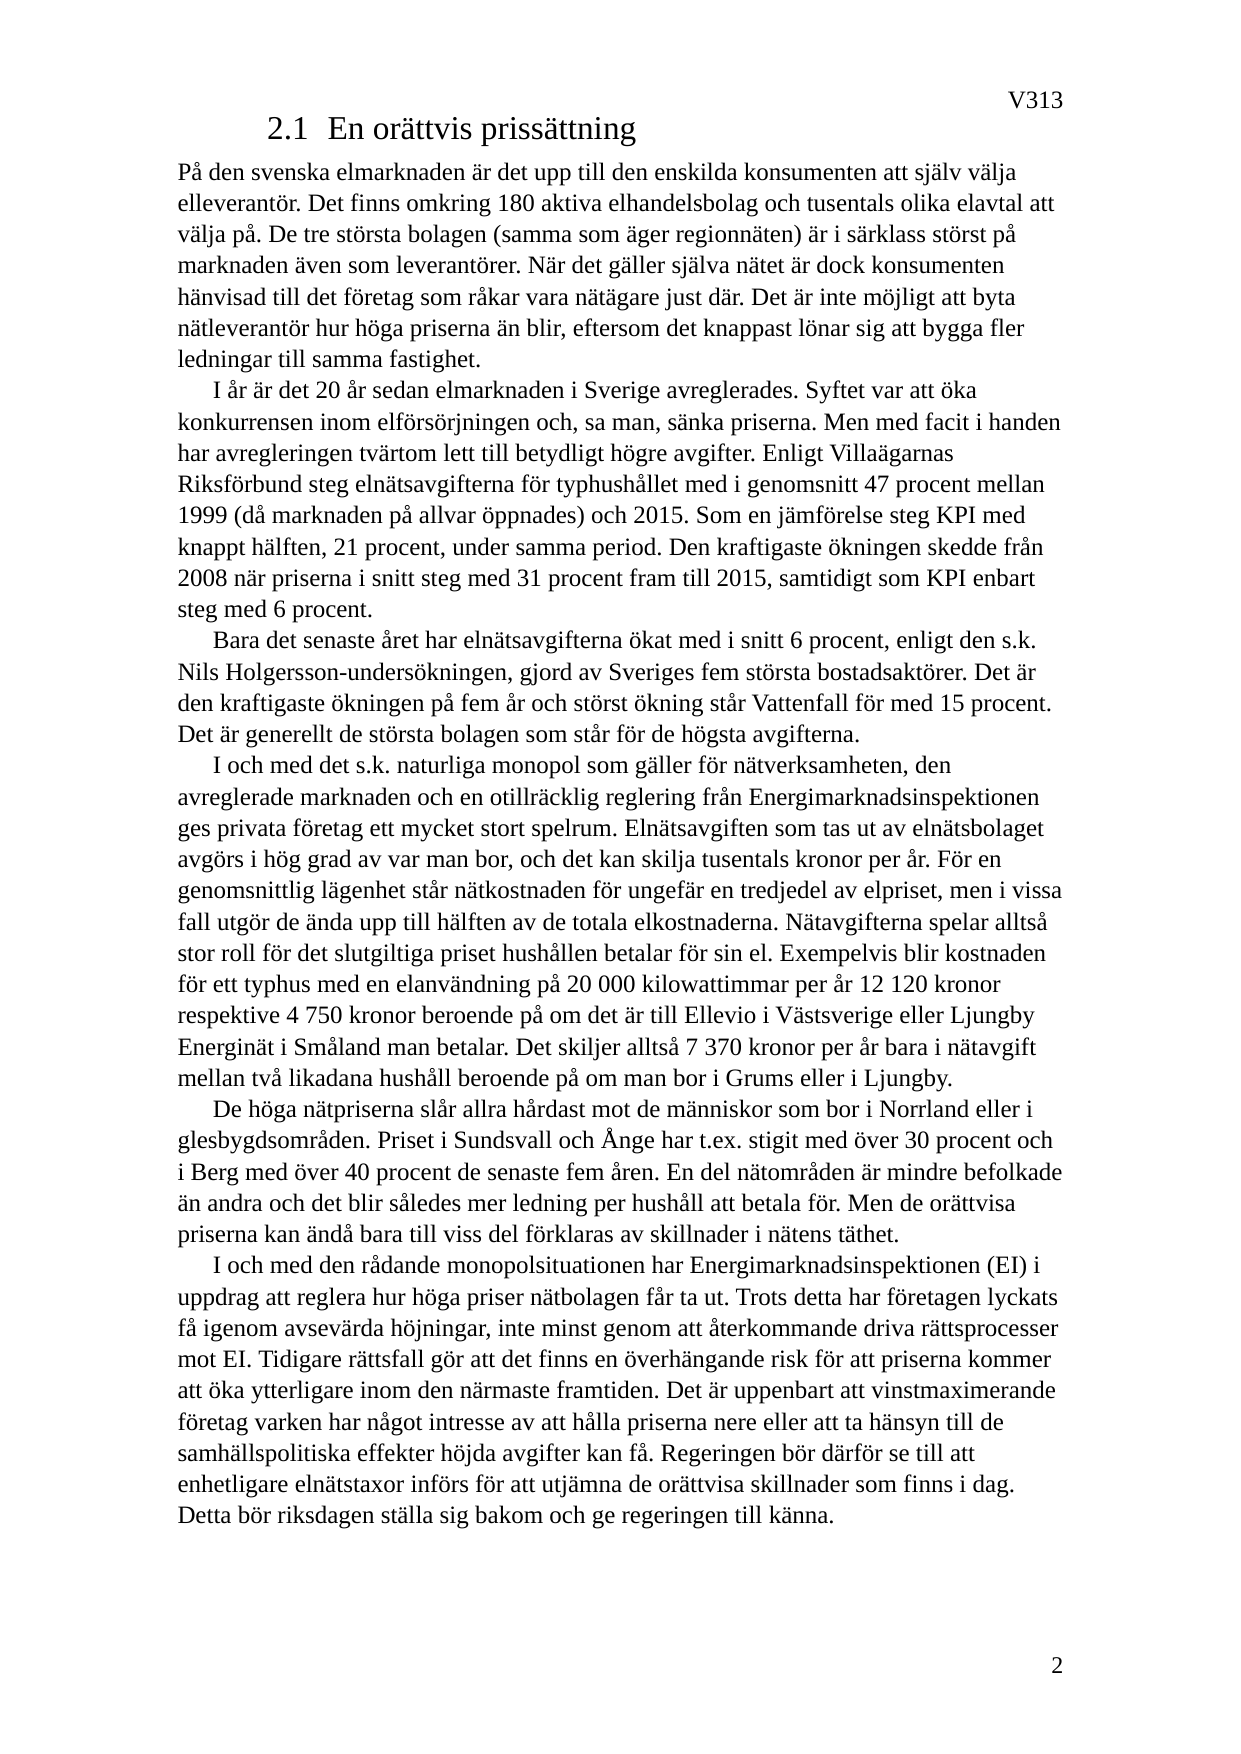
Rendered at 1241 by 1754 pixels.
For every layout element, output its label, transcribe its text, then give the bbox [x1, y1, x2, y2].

text Bara det senaste året har elnätsavgifterna ökat med i snitt 6 procent, enligt den s.k. Nils Holgersson-undersökningen, gjord av Sveriges fem största bostadsaktörer. Det är den kraftigaste ökningen på fem år och störst ökning står Vattenfall för med 15 procent. Det är generellt de största bolagen som står för de högsta avgifterna. [177, 623, 1063, 748]
text De höga nätpriserna slår allra hårdast mot de människor som bor i Norrland eller i glesbygdsområden. Priset i Sundsvall och Ånge har t.ex. stigit med över 30 procent och i Berg med över 40 procent de senaste fem åren. En del nätområden är mindre befolkade än andra och det blir således mer ledning per hushåll att betala för. Men de orättvisa priserna kan ändå bara till viss del förklaras av skillnader i nätens täthet. [177, 1092, 1063, 1248]
text På den svenska elmarknaden är det upp till den enskilda konsumenten att själv välja elleverantör. Det finns omkring 180 aktiva elhandelsbolag och tusentals olika elavtal att välja på. De tre största bolagen (samma som äger regionnäten) är i särklass störst på marknaden även som leverantörer. När det gäller själva nätet är dock konsumenten hänvisad till det företag som råkar vara nätägare just där. Det är inte möjligt att byta nätleverantör hur höga priserna än blir, eftersom det knappast lönar sig att bygga fler ledningar till samma fastighet. [177, 154, 1063, 373]
text I och med den rådande monopolsituationen har Energimarknadsinspektionen (EI) i uppdrag att reglera hur höga priser nätbolagen får ta ut. Trots detta har företagen lyckats få igenom avsevärda höjningar, inte minst genom att återkommande driva rättsprocesser mot EI. Tidigare rättsfall gör att det finns en överhängande risk för att priserna kommer att öka ytterligare inom den närmaste framtiden. Det är uppenbart att vinstmaximerande företag varken har något intresse av att hålla priserna nere eller att ta hänsyn till de samhällspolitiska effekter höjda avgifter kan få. Regeringen bör därför se till att enhetligare elnätstaxor införs för att utjämna de orättvisa skillnader som finns i dag. Detta bör riksdagen ställa sig bakom och ge regeringen till känna. [177, 1248, 1063, 1529]
text I år är det 20 år sedan elmarknaden i Sverige avreglerades. Syftet var att öka konkurrensen inom elförsörjningen och, sa man, sänka priserna. Men med facit i handen har avregleringen tvärtom lett till betydligt högre avgifter. Enligt Villaägarnas Riksförbund steg elnätsavgifterna för typhushållet med i genomsnitt 47 procent mellan 1999 (då marknaden på allvar öppnades) och 2015. Som en jämförelse steg KPI med knappt hälften, 21 procent, under samma period. Den kraftigaste ökningen skedde från 2008 när priserna i snitt steg med 31 procent fram till 2015, samtidigt som KPI enbart steg med 6 procent. [177, 373, 1063, 623]
subtitle En orättvis prissättning [237, 114, 1063, 146]
text I och med det s.k. naturliga monopol som gäller för nätverksamheten, den avreglerade marknaden och en otillräcklig reglering från Energimarknadsinspektionen ges privata företag ett mycket stort spelrum. Elnätsavgiften som tas ut av elnätsbolaget avgörs i hög grad av var man bor, och det kan skilja tusentals kronor per år. För en genomsnittlig lägenhet står nätkostnaden för ungefär en tredjedel av elpriset, men i vissa fall utgör de ända upp till hälften av de totala elkostnaderna. Nätavgifterna spelar alltså stor roll för det slutgiltiga priset hushållen betalar för sin el. Exempelvis blir kostnaden för ett typhus med en elanvändning på 20 000 kilowattimmar per år 12 120 kronor respektive 4 750 kronor beroende på om det är till Ellevio i Västsverige eller Ljungby Energinät i Småland man betalar. Det skiljer alltså 7 370 kronor per år bara i nätavgift mellan två likadana hushåll beroende på om man bor i Grums eller i Ljungby. [177, 748, 1063, 1092]
